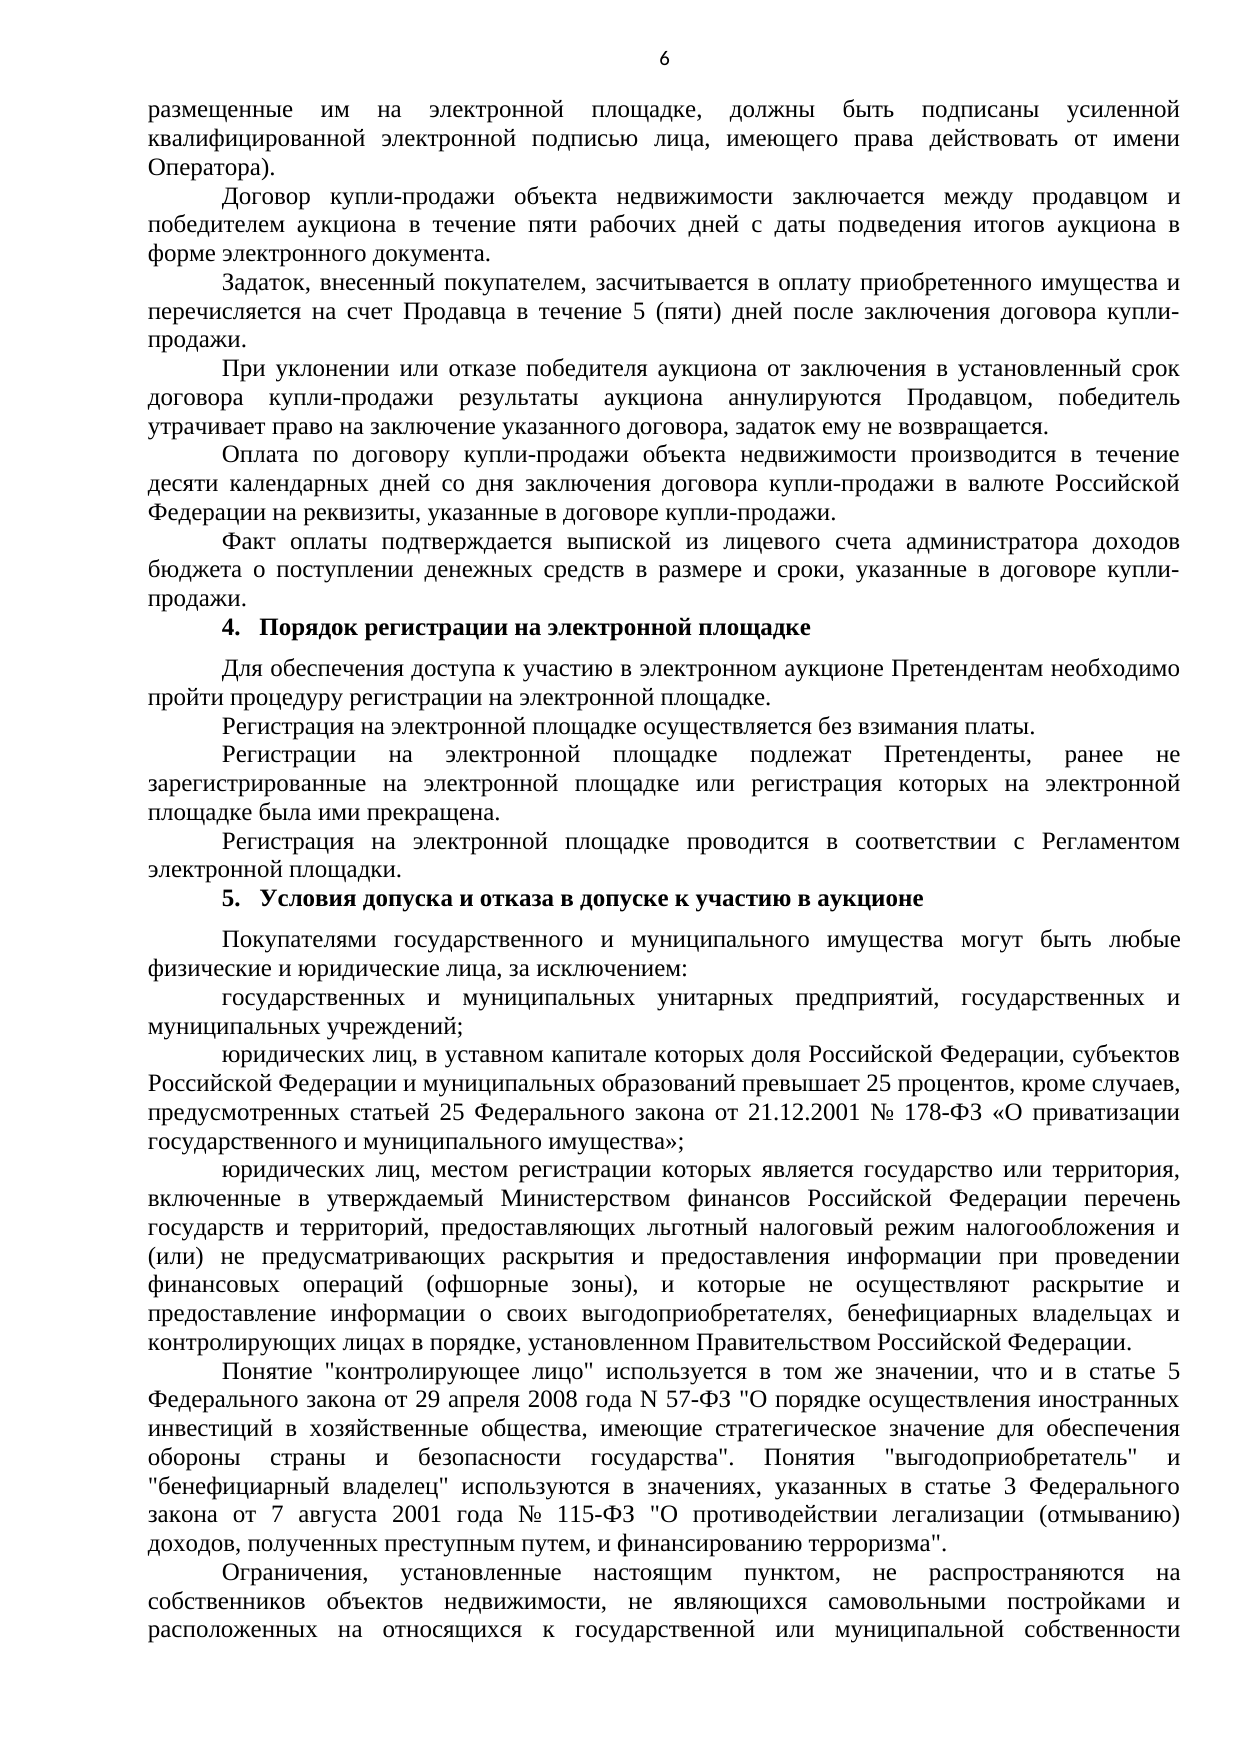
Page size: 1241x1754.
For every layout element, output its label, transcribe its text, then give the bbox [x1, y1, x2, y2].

text Регистрации на электронной площадке подлежат Претенденты, ранее не зарегистрированные на электронной площадке или регистрация которых на электронной площадке была ими прекращена. [148, 739, 1181, 826]
text Регистрация на электронной площадке осуществляется без взимания платы. [148, 711, 1181, 739]
text Факт оплаты подтверждается выпиской из лицевого счета администратора доходов бюджета о поступлении денежных средств в размере и сроки, указанные в договоре купли-продажи. [148, 526, 1181, 612]
text При уклонении или отказе победителя аукциона от заключения в установленный срок договора купли-продажи результаты аукциона аннулируются Продавцом, победитель утрачивает право на заключение указанного договора, задаток ему не возвращается. [148, 353, 1181, 439]
text Регистрация на электронной площадке проводится в соответствии с Регламентом электронной площадки. [148, 826, 1181, 883]
text Договор купли-продажи объекта недвижимости заключается между продавцом и победителем аукциона в течение пяти рабочих дней с даты подведения итогов аукциона в форме электронного документа. [148, 181, 1181, 267]
text Понятие "контролирующее лицо" используется в том же значении, что и в статье 5 Федерального закона от 29 апреля 2008 года N 57-ФЗ "О порядке осуществления иностранных инвестиций в хозяйственные общества, имеющие стратегическое значение для обеспечения обороны страны и безопасности государства". Понятия "выгодоприобретатель" и "бенефициарный владелец" используются в значениях, указанных в статье 3 Федерального закона от 7 августа 2001 года № 115-ФЗ "О противодействии легализации (отмыванию) доходов, полученных преступным путем, и финансированию терроризма". [148, 1356, 1181, 1557]
list Условия допуска и отказа в допуске к участию в аукционе [222, 883, 1181, 912]
text Оплата по договору купли-продажи объекта недвижимости производится в течение десяти календарных дней со дня заключения договора купли-продажи в валюте Российской Федерации на реквизиты, указанные в договоре купли-продажи. [148, 439, 1181, 526]
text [148, 94, 1181, 181]
list Порядок регистрации на электронной площадке [222, 612, 1181, 641]
text Для обеспечения доступа к участию в электронном аукционе Претендентам необходимо пройти процедуру регистрации на электронной площадке. [148, 653, 1181, 711]
text юридических лиц, местом регистрации которых является государство или территория, включенные в утверждаемый Министерством финансов Российской Федерации перечень государств и территорий, предоставляющих льготный налоговый режим налогообложения и (или) не предусматривающих раскрытия и предоставления информации при проведении финансовых операций (офшорные зоны), и которые не осуществляют раскрытие и предоставление информации о своих выгодоприобретателях, бенефициарных владельцах и контролирующих лицах в порядке, установленном Правительством Российской Федерации. [148, 1154, 1181, 1356]
text юридических лиц, в уставном капитале которых доля Российской Федерации, субъектов Российской Федерации и муниципальных образований превышает 25 процентов, кроме случаев, предусмотренных статьей 25 Федерального закона от 21.12.2001 № 178-ФЗ «О приватизации государственного и муниципального имущества»; [148, 1039, 1181, 1154]
text государственных и муниципальных унитарных предприятий, государственных и муниципальных учреждений; [148, 982, 1181, 1039]
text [148, 1557, 1181, 1643]
text Покупателями государственного и муниципального имущества могут быть любые физические и юридические лица, за исключением: [148, 924, 1181, 982]
text Задаток, внесенный покупателем, засчитывается в оплату приобретенного имущества и перечисляется на счет Продавца в течение 5 (пяти) дней после заключения договора купли-продажи. [148, 267, 1181, 353]
